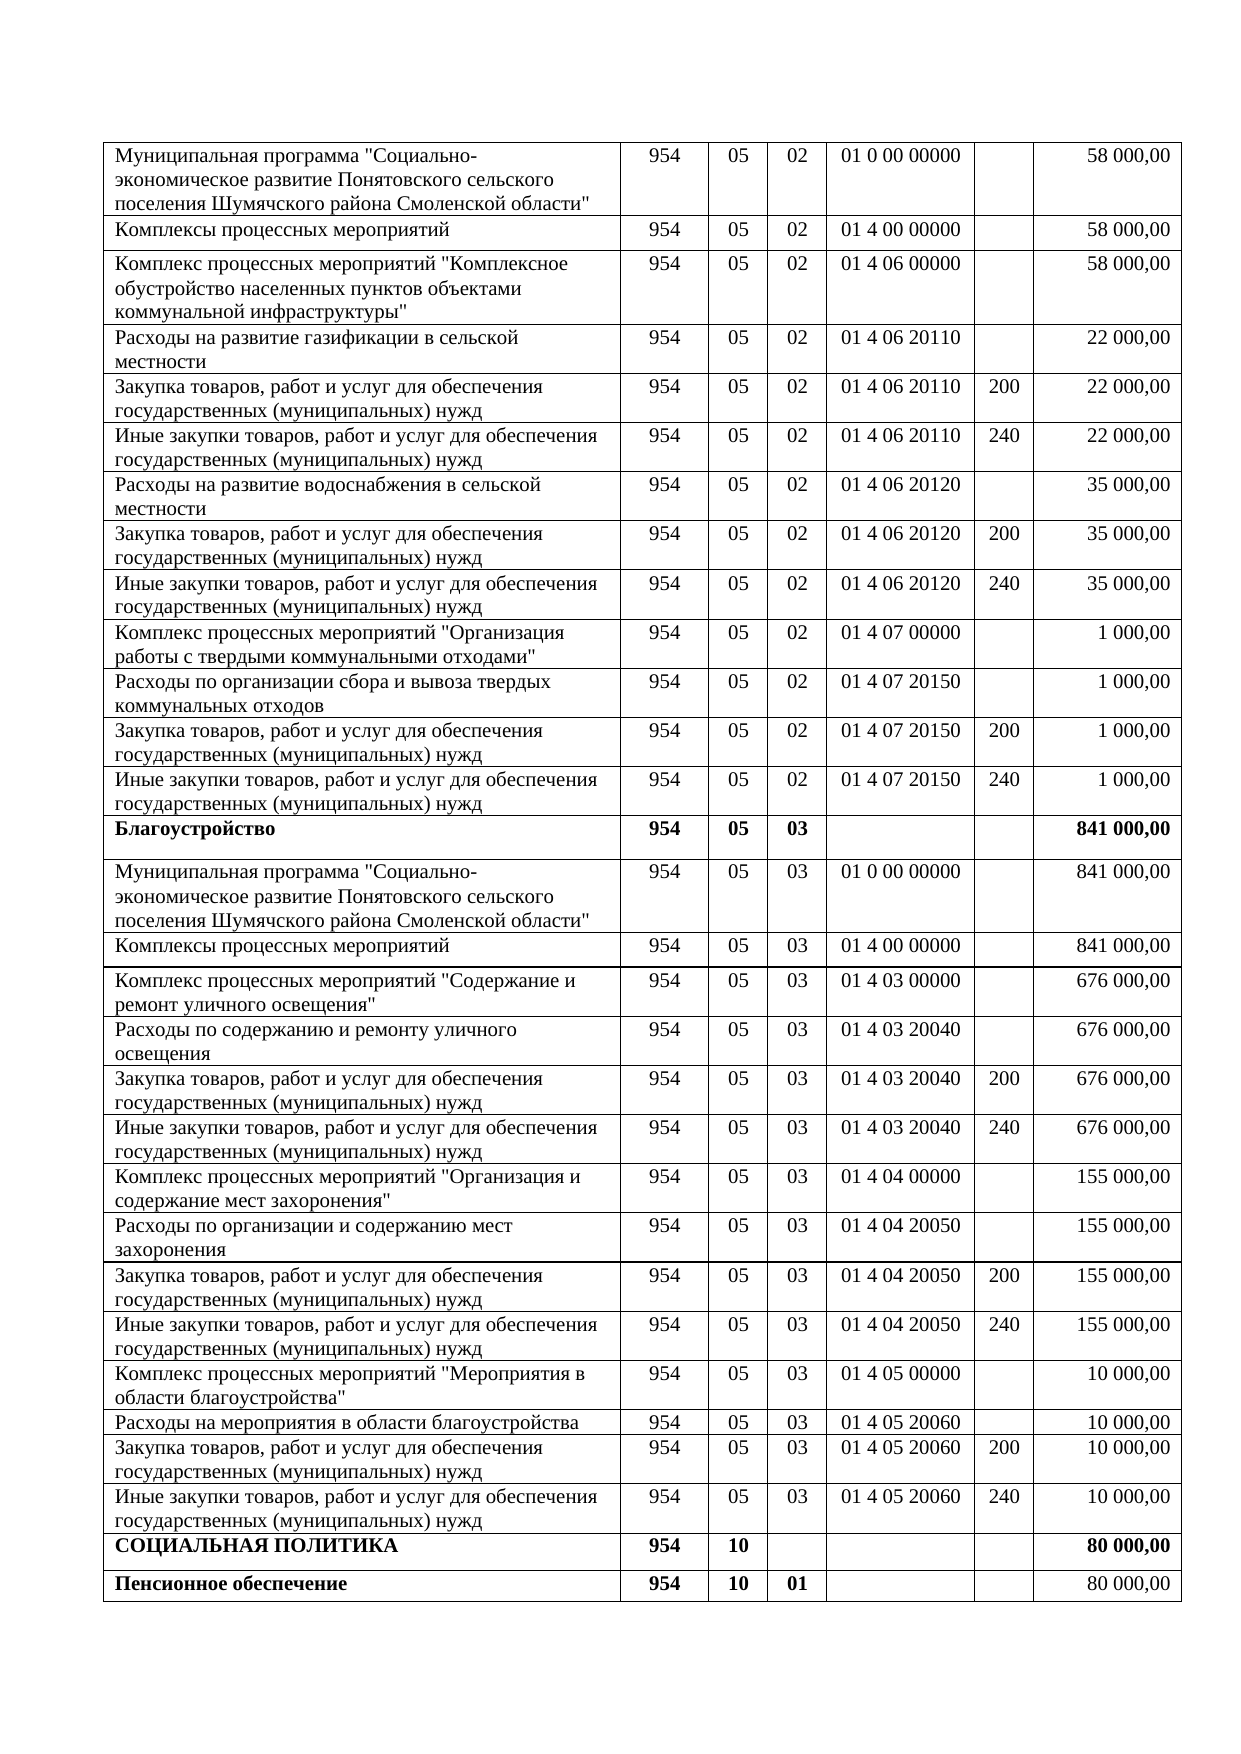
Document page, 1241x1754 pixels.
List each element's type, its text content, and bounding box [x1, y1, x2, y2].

table_cell 03 [768, 1435, 826, 1483]
table_cell 954 [621, 860, 708, 932]
table_cell 03 [768, 1410, 826, 1434]
table_cell 676 000,00 [1034, 1066, 1181, 1114]
table_cell 01 4 07 20150 [827, 718, 974, 766]
table_cell 01 4 06 20110 [827, 374, 974, 422]
table_cell 05 [709, 1164, 767, 1212]
table_cell 954 [621, 374, 708, 422]
table_cell 676 000,00 [1034, 1115, 1181, 1163]
table_cell 954 [621, 1312, 708, 1360]
table_cell 10 000,00 [1034, 1410, 1181, 1434]
table_cell 01 4 05 20060 [827, 1410, 974, 1434]
table_cell 03 [768, 1361, 826, 1409]
table_cell [827, 816, 974, 858]
table_cell 02 [768, 669, 826, 717]
table_cell 01 4 03 20040 [827, 1066, 974, 1114]
table_cell 01 4 06 20120 [827, 472, 974, 520]
table_cell [975, 472, 1033, 520]
table_cell 03 [768, 816, 826, 858]
table_cell Комплекс процессных мероприятий "Организация работы с твердыми коммунальными отходами" [104, 620, 620, 668]
table_cell 03 [768, 1312, 826, 1360]
table_cell 01 4 03 20040 [827, 1017, 974, 1065]
table_cell Расходы на развитие газификации в сельской местности [104, 325, 620, 373]
table_cell Комплекс процессных мероприятий "Содержание и ремонт уличного освещения" [104, 968, 620, 1016]
table_cell 954 [621, 1484, 708, 1532]
table_cell 05 [709, 767, 767, 815]
table_cell Закупка товаров, работ и услуг для обеспечения государственных (муниципальных) нужд [104, 1435, 620, 1483]
table_cell 05 [709, 472, 767, 520]
table_cell [975, 968, 1033, 1016]
table_cell [975, 816, 1033, 858]
table_cell 01 4 06 20110 [827, 423, 974, 471]
table_cell [975, 1164, 1033, 1212]
table_cell 01 4 07 20150 [827, 669, 974, 717]
table_cell 03 [768, 1066, 826, 1114]
table_cell 05 [709, 521, 767, 569]
table_cell 03 [768, 933, 826, 966]
table_cell 01 4 05 20060 [827, 1435, 974, 1483]
table_cell 01 4 07 00000 [827, 620, 974, 668]
table_cell 03 [768, 1115, 826, 1163]
table_cell 954 [621, 216, 708, 250]
table_cell 1 000,00 [1034, 718, 1181, 766]
table_cell 35 000,00 [1034, 570, 1181, 618]
table_cell 05 [709, 1484, 767, 1532]
table_cell 05 [709, 1435, 767, 1483]
table_cell 01 4 04 20050 [827, 1213, 974, 1261]
table_cell 200 [975, 1263, 1033, 1311]
table_cell Расходы по содержанию и ремонту уличного освещения [104, 1017, 620, 1065]
table_cell Иные закупки товаров, работ и услуг для обеспечения государственных (муниципальных) нужд [104, 570, 620, 618]
table_cell 22 000,00 [1034, 374, 1181, 422]
table_cell 10 000,00 [1034, 1484, 1181, 1532]
table_cell 155 000,00 [1034, 1263, 1181, 1311]
table_cell [975, 860, 1033, 932]
table_cell Иные закупки товаров, работ и услуг для обеспечения государственных (муниципальных) нужд [104, 1484, 620, 1532]
table_cell 01 4 04 00000 [827, 1164, 974, 1212]
table_cell 05 [709, 620, 767, 668]
table_cell 155 000,00 [1034, 1213, 1181, 1261]
table_cell 01 4 03 20040 [827, 1115, 974, 1163]
table_cell 01 0 00 00000 [827, 143, 974, 215]
table_cell 58 000,00 [1034, 143, 1181, 215]
table_cell 01 [768, 1571, 826, 1601]
table_cell 240 [975, 1115, 1033, 1163]
table_cell 841 000,00 [1034, 933, 1181, 966]
table_cell 954 [621, 620, 708, 668]
table_cell 200 [975, 718, 1033, 766]
table_cell Расходы по организации сбора и вывоза твердых коммунальных отходов [104, 669, 620, 717]
table_cell 01 4 05 20060 [827, 1484, 974, 1532]
table_cell 01 4 06 20110 [827, 325, 974, 373]
table_cell 10 000,00 [1034, 1361, 1181, 1409]
table_cell 240 [975, 1484, 1033, 1532]
table_cell Расходы на мероприятия в области благоустройства [104, 1410, 620, 1434]
table_cell 02 [768, 472, 826, 520]
table_cell 58 000,00 [1034, 251, 1181, 323]
table_cell Закупка товаров, работ и услуг для обеспечения государственных (муниципальных) нужд [104, 1263, 620, 1311]
table_cell [975, 1534, 1033, 1570]
table_cell 05 [709, 1410, 767, 1434]
table_cell 35 000,00 [1034, 521, 1181, 569]
table_cell 01 4 06 20120 [827, 521, 974, 569]
table_cell 1 000,00 [1034, 767, 1181, 815]
table_cell 05 [709, 968, 767, 1016]
table_cell 01 4 00 00000 [827, 933, 974, 966]
table_cell 05 [709, 1115, 767, 1163]
table_cell 954 [621, 1213, 708, 1261]
table_cell 05 [709, 933, 767, 966]
table_cell 05 [709, 816, 767, 858]
table_cell 10 [709, 1534, 767, 1570]
table_cell 841 000,00 [1034, 816, 1181, 858]
table_cell 954 [621, 1115, 708, 1163]
table_cell 03 [768, 1484, 826, 1532]
table_cell [827, 1571, 974, 1601]
table_cell 240 [975, 570, 1033, 618]
table_cell 03 [768, 860, 826, 932]
table_cell Закупка товаров, работ и услуг для обеспечения государственных (муниципальных) нужд [104, 374, 620, 422]
table_cell 01 4 04 20050 [827, 1263, 974, 1311]
table_cell 05 [709, 1017, 767, 1065]
table_cell 05 [709, 860, 767, 932]
table_cell 954 [621, 718, 708, 766]
table_cell 05 [709, 1213, 767, 1261]
table_cell 02 [768, 620, 826, 668]
table_cell 02 [768, 570, 826, 618]
table_cell Муниципальная программа "Социально-экономическое развитие Понятовского сельского поселения Шумячского района Смоленской области" [104, 143, 620, 215]
table_cell Комплекс процессных мероприятий "Комплексное обустройство населенных пунктов объектами коммунальной инфраструктуры" [104, 251, 620, 323]
table_cell [975, 143, 1033, 215]
table_cell Иные закупки товаров, работ и услуг для обеспечения государственных (муниципальных) нужд [104, 1115, 620, 1163]
table_cell 200 [975, 374, 1033, 422]
table_cell Закупка товаров, работ и услуг для обеспечения государственных (муниципальных) нужд [104, 718, 620, 766]
table_cell [975, 1213, 1033, 1261]
table_cell 05 [709, 325, 767, 373]
table_cell Расходы на развитие водоснабжения в сельской местности [104, 472, 620, 520]
table_cell 240 [975, 1312, 1033, 1360]
table_cell Расходы по организации и содержанию мест захоронения [104, 1213, 620, 1261]
table_cell 02 [768, 767, 826, 815]
table_cell [975, 1410, 1033, 1434]
table_cell 954 [621, 251, 708, 323]
table_cell 200 [975, 521, 1033, 569]
table_cell 954 [621, 521, 708, 569]
table_cell Пенсионное обеспечение [104, 1571, 620, 1601]
table_cell Комплекс процессных мероприятий "Мероприятия в области благоустройства" [104, 1361, 620, 1409]
table_cell 05 [709, 216, 767, 250]
table_cell 05 [709, 423, 767, 471]
table_cell [975, 669, 1033, 717]
table_cell 155 000,00 [1034, 1164, 1181, 1212]
table_cell 01 0 00 00000 [827, 860, 974, 932]
table_cell 05 [709, 143, 767, 215]
table_cell 954 [621, 816, 708, 858]
table_cell [975, 1017, 1033, 1065]
table_cell 954 [621, 1410, 708, 1434]
table_cell 200 [975, 1435, 1033, 1483]
table_cell 01 4 07 20150 [827, 767, 974, 815]
table_cell 01 4 06 20120 [827, 570, 974, 618]
table_cell 954 [621, 570, 708, 618]
table_cell 05 [709, 374, 767, 422]
table_cell 155 000,00 [1034, 1312, 1181, 1360]
table_cell 05 [709, 570, 767, 618]
table_cell 676 000,00 [1034, 1017, 1181, 1065]
table_cell 954 [621, 423, 708, 471]
table_cell 240 [975, 767, 1033, 815]
table_cell 03 [768, 1213, 826, 1261]
table_cell 10 000,00 [1034, 1435, 1181, 1483]
table_cell СОЦИАЛЬНАЯ ПОЛИТИКА [104, 1534, 620, 1570]
table_cell 954 [621, 1017, 708, 1065]
table_cell 05 [709, 1312, 767, 1360]
table_cell 03 [768, 968, 826, 1016]
table_cell [975, 620, 1033, 668]
table_cell 02 [768, 216, 826, 250]
table_cell Муниципальная программа "Социально-экономическое развитие Понятовского сельского поселения Шумячского района Смоленской области" [104, 860, 620, 932]
table_cell 954 [621, 669, 708, 717]
table_cell 954 [621, 933, 708, 966]
table_cell 676 000,00 [1034, 968, 1181, 1016]
table_cell 954 [621, 968, 708, 1016]
table_cell 05 [709, 1066, 767, 1114]
table_cell 1 000,00 [1034, 669, 1181, 717]
table_cell [768, 1534, 826, 1570]
table_cell 80 000,00 [1034, 1571, 1181, 1601]
table_cell 58 000,00 [1034, 216, 1181, 250]
table_cell [975, 1571, 1033, 1601]
table_cell 03 [768, 1263, 826, 1311]
table_cell 02 [768, 251, 826, 323]
table_cell 05 [709, 1263, 767, 1311]
table_cell 02 [768, 374, 826, 422]
table_cell [975, 216, 1033, 250]
table_cell 03 [768, 1017, 826, 1065]
table_cell 1 000,00 [1034, 620, 1181, 668]
table_cell 05 [709, 251, 767, 323]
table_cell Благоустройство [104, 816, 620, 858]
table_cell 954 [621, 1066, 708, 1114]
table_cell Комплексы процессных мероприятий [104, 933, 620, 966]
table_cell 05 [709, 1361, 767, 1409]
table_cell 02 [768, 325, 826, 373]
table_cell Закупка товаров, работ и услуг для обеспечения государственных (муниципальных) нужд [104, 1066, 620, 1114]
table_cell 02 [768, 521, 826, 569]
table_cell 01 4 06 00000 [827, 251, 974, 323]
table_cell [975, 933, 1033, 966]
table_cell 01 4 05 00000 [827, 1361, 974, 1409]
table_cell 954 [621, 472, 708, 520]
table_cell Комплексы процессных мероприятий [104, 216, 620, 250]
table_cell 02 [768, 143, 826, 215]
table_cell 954 [621, 143, 708, 215]
table_cell 954 [621, 1164, 708, 1212]
table_cell 05 [709, 718, 767, 766]
table_cell Закупка товаров, работ и услуг для обеспечения государственных (муниципальных) нужд [104, 521, 620, 569]
table_cell Иные закупки товаров, работ и услуг для обеспечения государственных (муниципальных) нужд [104, 423, 620, 471]
table_cell [975, 1361, 1033, 1409]
table_cell [975, 325, 1033, 373]
table_cell 22 000,00 [1034, 325, 1181, 373]
table_cell Иные закупки товаров, работ и услуг для обеспечения государственных (муниципальных) нужд [104, 767, 620, 815]
table_cell 841 000,00 [1034, 860, 1181, 932]
table_cell 02 [768, 718, 826, 766]
table_cell 03 [768, 1164, 826, 1212]
table_cell 954 [621, 1435, 708, 1483]
table_cell 954 [621, 1361, 708, 1409]
table_cell [827, 1534, 974, 1570]
table_cell 954 [621, 1263, 708, 1311]
table_cell 240 [975, 423, 1033, 471]
table_cell 954 [621, 325, 708, 373]
table_cell 35 000,00 [1034, 472, 1181, 520]
table_cell Иные закупки товаров, работ и услуг для обеспечения государственных (муниципальных) нужд [104, 1312, 620, 1360]
table_cell 200 [975, 1066, 1033, 1114]
table_cell 01 4 00 00000 [827, 216, 974, 250]
table_cell 10 [709, 1571, 767, 1601]
table_cell Комплекс процессных мероприятий "Организация и содержание мест захоронения" [104, 1164, 620, 1212]
table_cell 80 000,00 [1034, 1534, 1181, 1570]
table_cell 05 [709, 669, 767, 717]
table_cell 954 [621, 1571, 708, 1601]
table_cell 954 [621, 1534, 708, 1570]
table_cell 02 [768, 423, 826, 471]
table_cell 01 4 04 20050 [827, 1312, 974, 1360]
table_cell 22 000,00 [1034, 423, 1181, 471]
table_cell 01 4 03 00000 [827, 968, 974, 1016]
table_cell [975, 251, 1033, 323]
table_cell 954 [621, 767, 708, 815]
